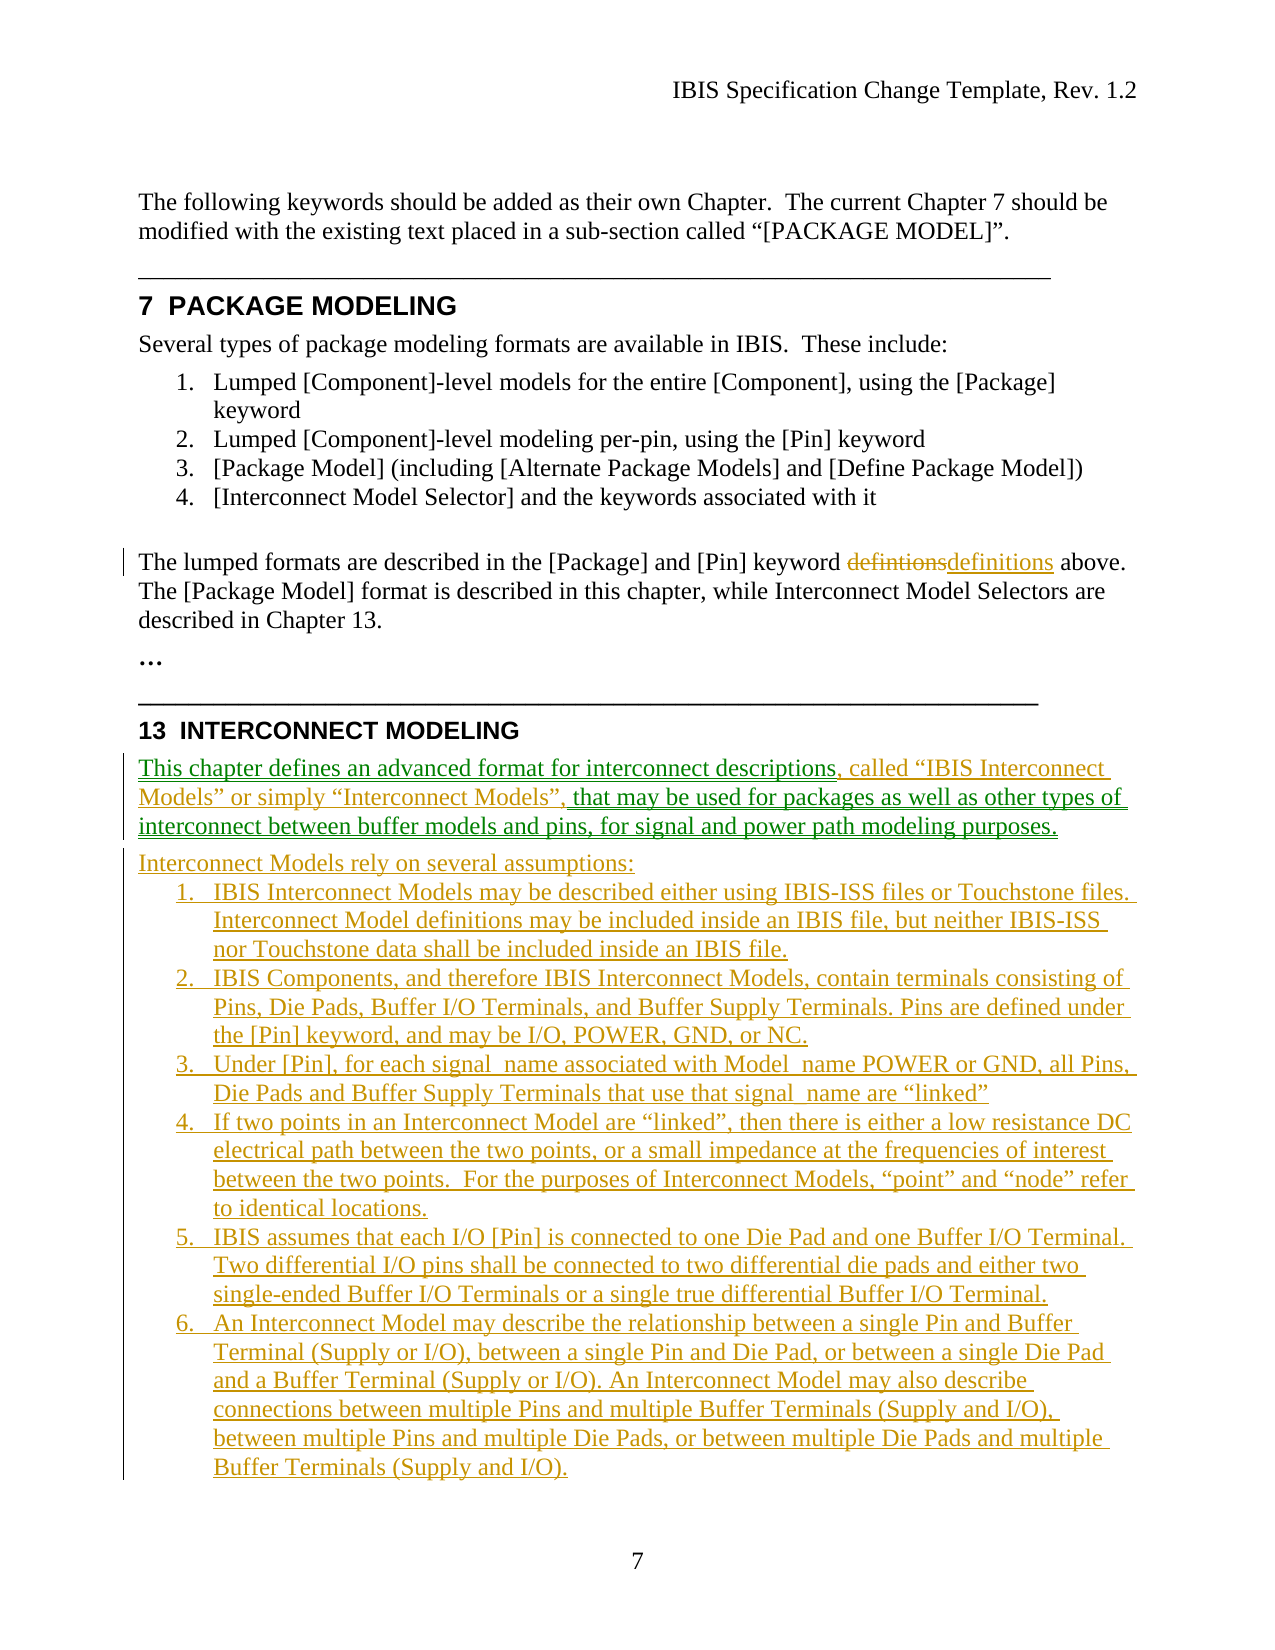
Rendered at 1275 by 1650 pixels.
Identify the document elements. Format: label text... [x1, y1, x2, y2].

text Several types of package modeling formats are available in IBIS. These include: [138, 329, 1137, 358]
text ________________________________________________________________________ [138, 679, 1137, 708]
text … [138, 642, 1137, 671]
text The following keywords should be added as their own Chapter. The current Chapter 7 should be modified with the existing text placed in a sub-section called “[PACKAGE MODEL]”. [138, 187, 1137, 244]
text 7 PACKAGE MODELING [138, 290, 1137, 321]
list [Package Model] (including [Alternate Package Models] and [Define Package Model]) [176, 453, 1137, 482]
list [Interconnect Model Selector] and the keywords associated with it [176, 482, 1137, 510]
text 13 INTERCONNECT MODELING [138, 716, 1137, 745]
list Lumped [Component]-level models for the entire [Component], using the [Package] keyword [176, 367, 1137, 424]
text _________________________________________________________________________ [138, 253, 1137, 282]
text The lumped formats are described in the [Package] and [Pin] keyword above. The [Package Model] format is described in this chapter, while Interconnect Model Selectors are described in Chapter 13. [138, 547, 1137, 634]
list Lumped [Component]-level modeling per-pin, using the [Pin] keyword [176, 424, 1137, 453]
